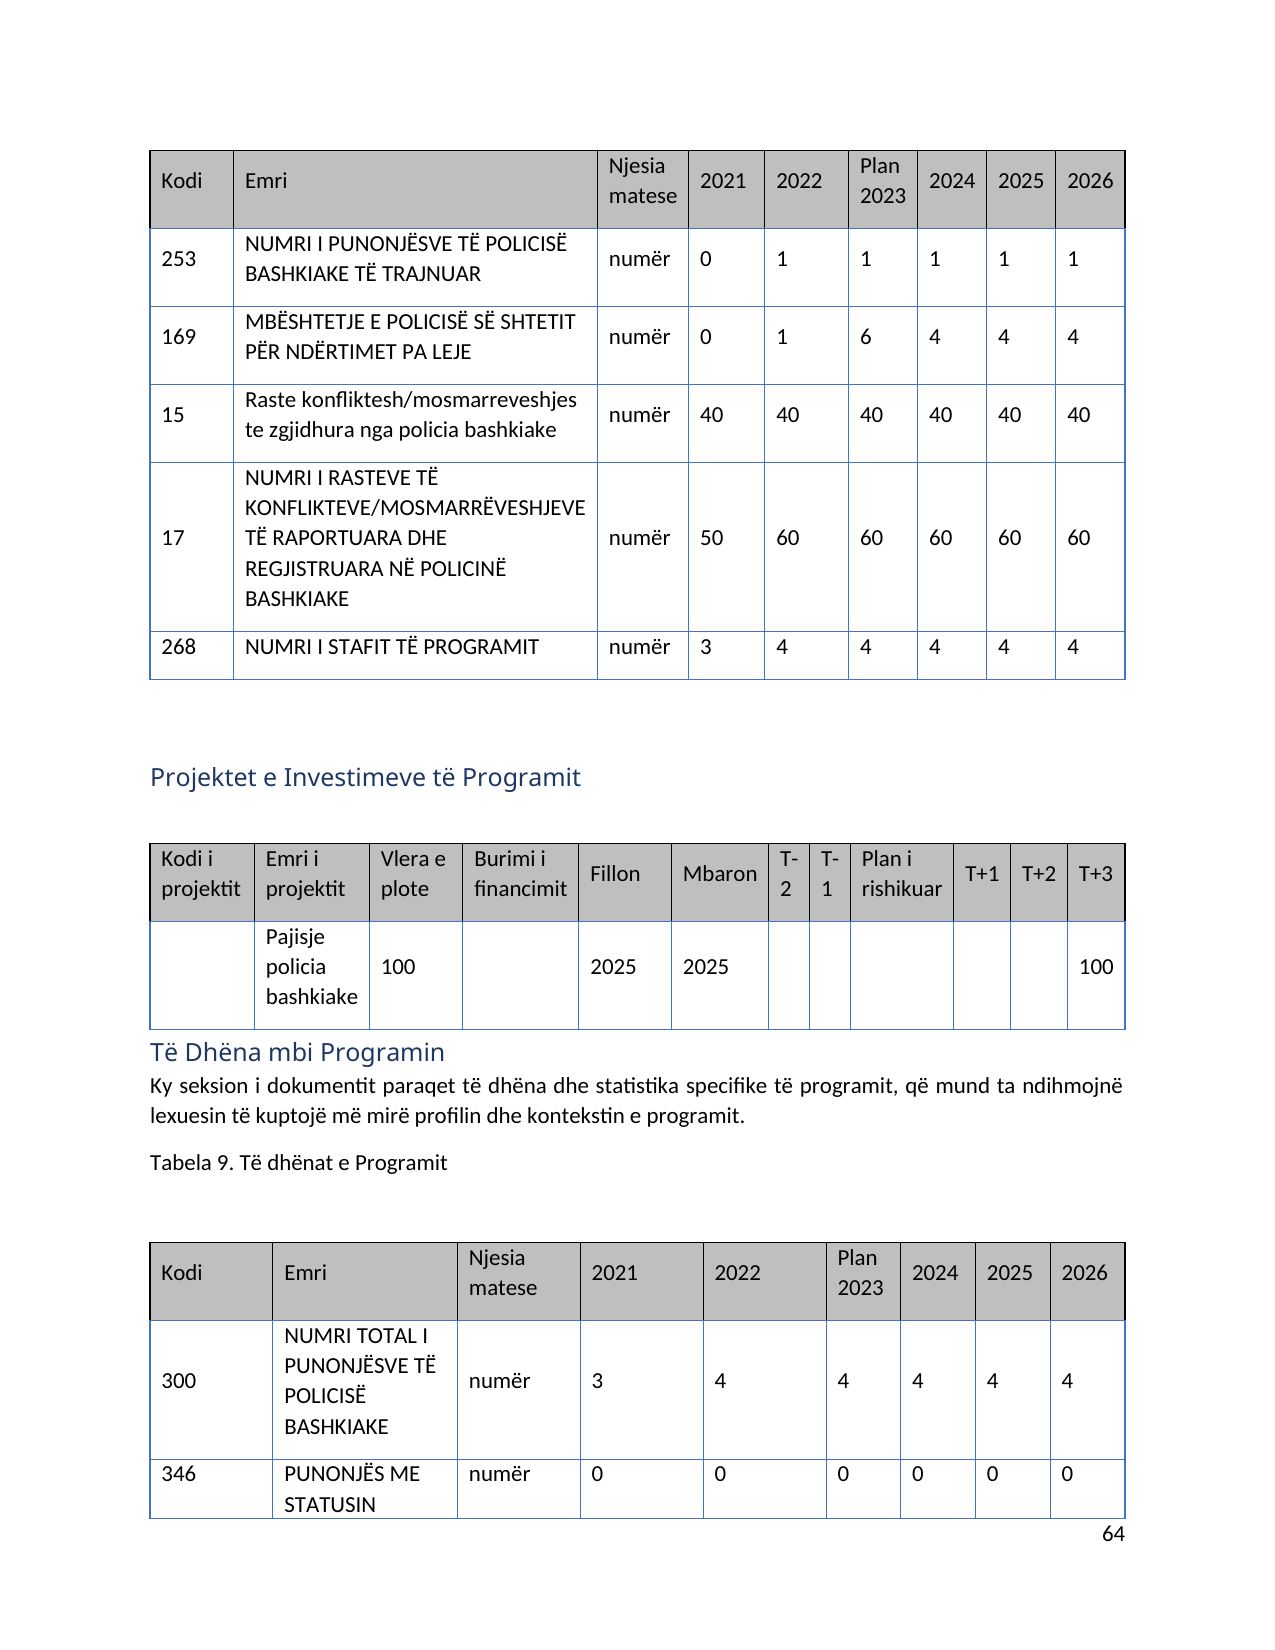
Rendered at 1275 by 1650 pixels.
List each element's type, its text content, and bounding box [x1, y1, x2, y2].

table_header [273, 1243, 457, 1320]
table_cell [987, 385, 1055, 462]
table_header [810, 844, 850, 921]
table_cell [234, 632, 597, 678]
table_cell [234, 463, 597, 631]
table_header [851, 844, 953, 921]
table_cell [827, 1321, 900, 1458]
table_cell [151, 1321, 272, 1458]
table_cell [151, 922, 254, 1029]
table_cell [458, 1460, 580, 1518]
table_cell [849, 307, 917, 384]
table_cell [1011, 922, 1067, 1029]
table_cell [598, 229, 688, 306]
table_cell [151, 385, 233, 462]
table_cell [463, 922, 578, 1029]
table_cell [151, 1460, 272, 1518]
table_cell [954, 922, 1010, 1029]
subtitle Të Dhëna mbi Programin [150, 1034, 1125, 1068]
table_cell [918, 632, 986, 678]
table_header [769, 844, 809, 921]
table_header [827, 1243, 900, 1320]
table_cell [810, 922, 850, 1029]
text Tabela 9. Të dhënat e Programit [150, 1148, 1125, 1176]
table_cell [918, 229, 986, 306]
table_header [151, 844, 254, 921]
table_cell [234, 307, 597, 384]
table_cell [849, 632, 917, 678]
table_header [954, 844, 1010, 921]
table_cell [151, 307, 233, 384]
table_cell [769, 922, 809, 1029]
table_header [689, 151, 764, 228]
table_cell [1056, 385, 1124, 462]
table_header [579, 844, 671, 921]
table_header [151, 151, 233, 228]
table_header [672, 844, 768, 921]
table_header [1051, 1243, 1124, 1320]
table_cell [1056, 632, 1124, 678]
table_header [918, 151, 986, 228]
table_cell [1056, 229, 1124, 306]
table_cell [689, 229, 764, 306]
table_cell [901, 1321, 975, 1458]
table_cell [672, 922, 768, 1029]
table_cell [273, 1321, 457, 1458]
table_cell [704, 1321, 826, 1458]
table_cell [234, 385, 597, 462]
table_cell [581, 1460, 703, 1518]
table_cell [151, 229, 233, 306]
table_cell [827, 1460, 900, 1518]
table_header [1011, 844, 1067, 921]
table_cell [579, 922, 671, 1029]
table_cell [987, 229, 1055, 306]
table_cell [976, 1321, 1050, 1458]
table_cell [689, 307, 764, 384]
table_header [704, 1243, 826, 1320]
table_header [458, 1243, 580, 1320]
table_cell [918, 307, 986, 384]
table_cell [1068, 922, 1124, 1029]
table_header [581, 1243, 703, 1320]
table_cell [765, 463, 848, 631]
text Ky seksion i dokumentit paraqet të dhëna dhe statistika specifike të programit, që mund ta ndihmojnë lexuesin të kuptojë më mirë profilin dhe kontekstin e programit. [150, 1071, 1125, 1129]
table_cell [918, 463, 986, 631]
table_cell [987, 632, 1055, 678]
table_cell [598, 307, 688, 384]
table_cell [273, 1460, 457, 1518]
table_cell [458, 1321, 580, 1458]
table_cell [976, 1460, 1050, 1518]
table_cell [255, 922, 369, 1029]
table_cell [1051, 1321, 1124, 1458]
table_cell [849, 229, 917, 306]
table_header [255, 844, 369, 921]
subtitle Projektet e Investimeve të Programit [150, 759, 1125, 793]
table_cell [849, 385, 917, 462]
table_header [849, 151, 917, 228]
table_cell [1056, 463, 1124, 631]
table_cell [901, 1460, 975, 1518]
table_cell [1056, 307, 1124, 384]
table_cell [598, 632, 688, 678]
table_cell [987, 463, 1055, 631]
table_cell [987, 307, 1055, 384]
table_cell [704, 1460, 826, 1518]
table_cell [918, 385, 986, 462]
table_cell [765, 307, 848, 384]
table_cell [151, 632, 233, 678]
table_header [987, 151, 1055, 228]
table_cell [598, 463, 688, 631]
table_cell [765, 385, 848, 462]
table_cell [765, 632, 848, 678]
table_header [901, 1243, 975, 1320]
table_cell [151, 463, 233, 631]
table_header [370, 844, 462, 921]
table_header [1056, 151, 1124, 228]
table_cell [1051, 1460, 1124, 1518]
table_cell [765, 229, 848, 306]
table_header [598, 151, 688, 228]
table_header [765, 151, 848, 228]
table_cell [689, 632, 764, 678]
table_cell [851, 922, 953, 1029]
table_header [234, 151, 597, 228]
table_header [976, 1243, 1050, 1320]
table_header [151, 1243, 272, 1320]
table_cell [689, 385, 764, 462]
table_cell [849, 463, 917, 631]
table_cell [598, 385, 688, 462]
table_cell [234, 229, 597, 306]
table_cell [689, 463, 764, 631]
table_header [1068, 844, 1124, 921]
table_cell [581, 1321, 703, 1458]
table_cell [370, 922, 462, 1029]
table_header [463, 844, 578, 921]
